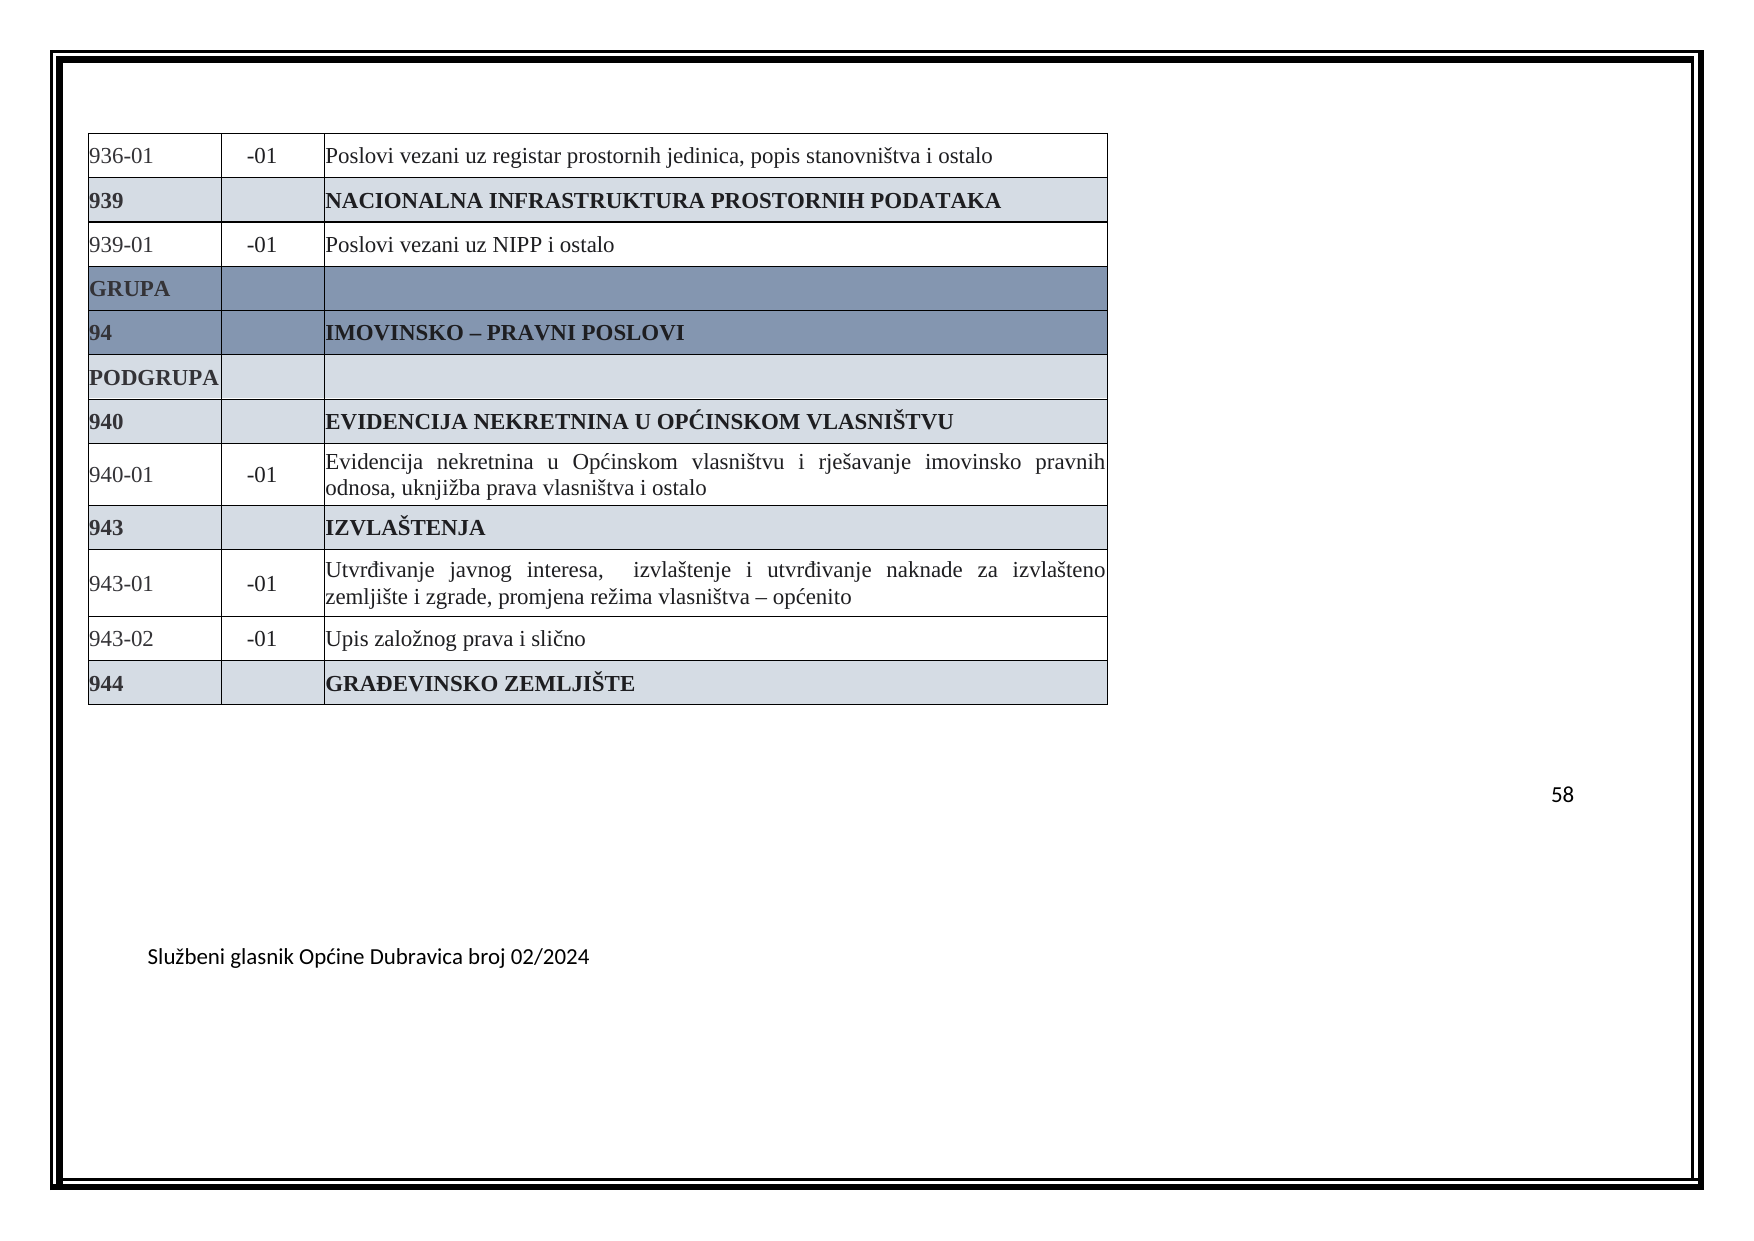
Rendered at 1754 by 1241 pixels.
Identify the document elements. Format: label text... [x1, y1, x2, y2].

table_cell GRAĐEVINSKO ZEMLJIŠTE [325, 661, 1107, 704]
table_cell Utvrđivanje javnog interesa, izvlaštenje i utvrđivanje naknade za izvlašteno zemljište i zgrade, promjena režima vlasništva – općenito [325, 550, 1107, 616]
table_cell 940-01 [89, 444, 221, 505]
table_cell 944 [89, 661, 221, 704]
table_cell [222, 400, 324, 443]
table_cell [325, 267, 1107, 310]
table_cell 939 [89, 178, 221, 221]
table_cell GRUPA [89, 267, 221, 310]
table_cell Poslovi vezani uz NIPP i ostalo [325, 223, 1107, 266]
table_cell 94 [89, 311, 221, 354]
table_cell Upis založnog prava i slično [325, 617, 1107, 660]
table_cell [222, 267, 324, 310]
table_cell [325, 355, 1107, 398]
table_cell PODGRUPA [89, 355, 221, 398]
table_cell 939-01 [89, 223, 221, 266]
table_cell [222, 178, 324, 221]
table_cell [222, 311, 324, 354]
table_cell -01 [222, 617, 324, 660]
table_cell 943-02 [89, 617, 221, 660]
table_cell [222, 355, 324, 398]
table_cell IMOVINSKO – PRAVNI POSLOVI [325, 311, 1107, 354]
table_cell Evidencija nekretnina u Općinskom vlasništvu i rješavanje imovinsko pravnih odnosa, uknjižba prava vlasništva i ostalo [325, 444, 1107, 505]
table_cell -01 [222, 550, 324, 616]
table_cell 936-01 [89, 134, 221, 177]
table_cell [222, 506, 324, 549]
table_cell 943 [89, 506, 221, 549]
table_cell [222, 661, 324, 704]
table_cell EVIDENCIJA NEKRETNINA U OPĆINSKOM VLASNIŠTVU [325, 400, 1107, 443]
table_cell -01 [222, 223, 324, 266]
table_cell -01 [222, 444, 324, 505]
table_cell 940 [89, 400, 221, 443]
table_cell 943-01 [89, 550, 221, 616]
table_cell IZVLAŠTENJA [325, 506, 1107, 549]
table_cell Poslovi vezani uz registar prostornih jedinica, popis stanovništva i ostalo [325, 134, 1107, 177]
table_cell NACIONALNA INFRASTRUKTURA PROSTORNIH PODATAKA [325, 178, 1107, 221]
table_cell -01 [222, 134, 324, 177]
